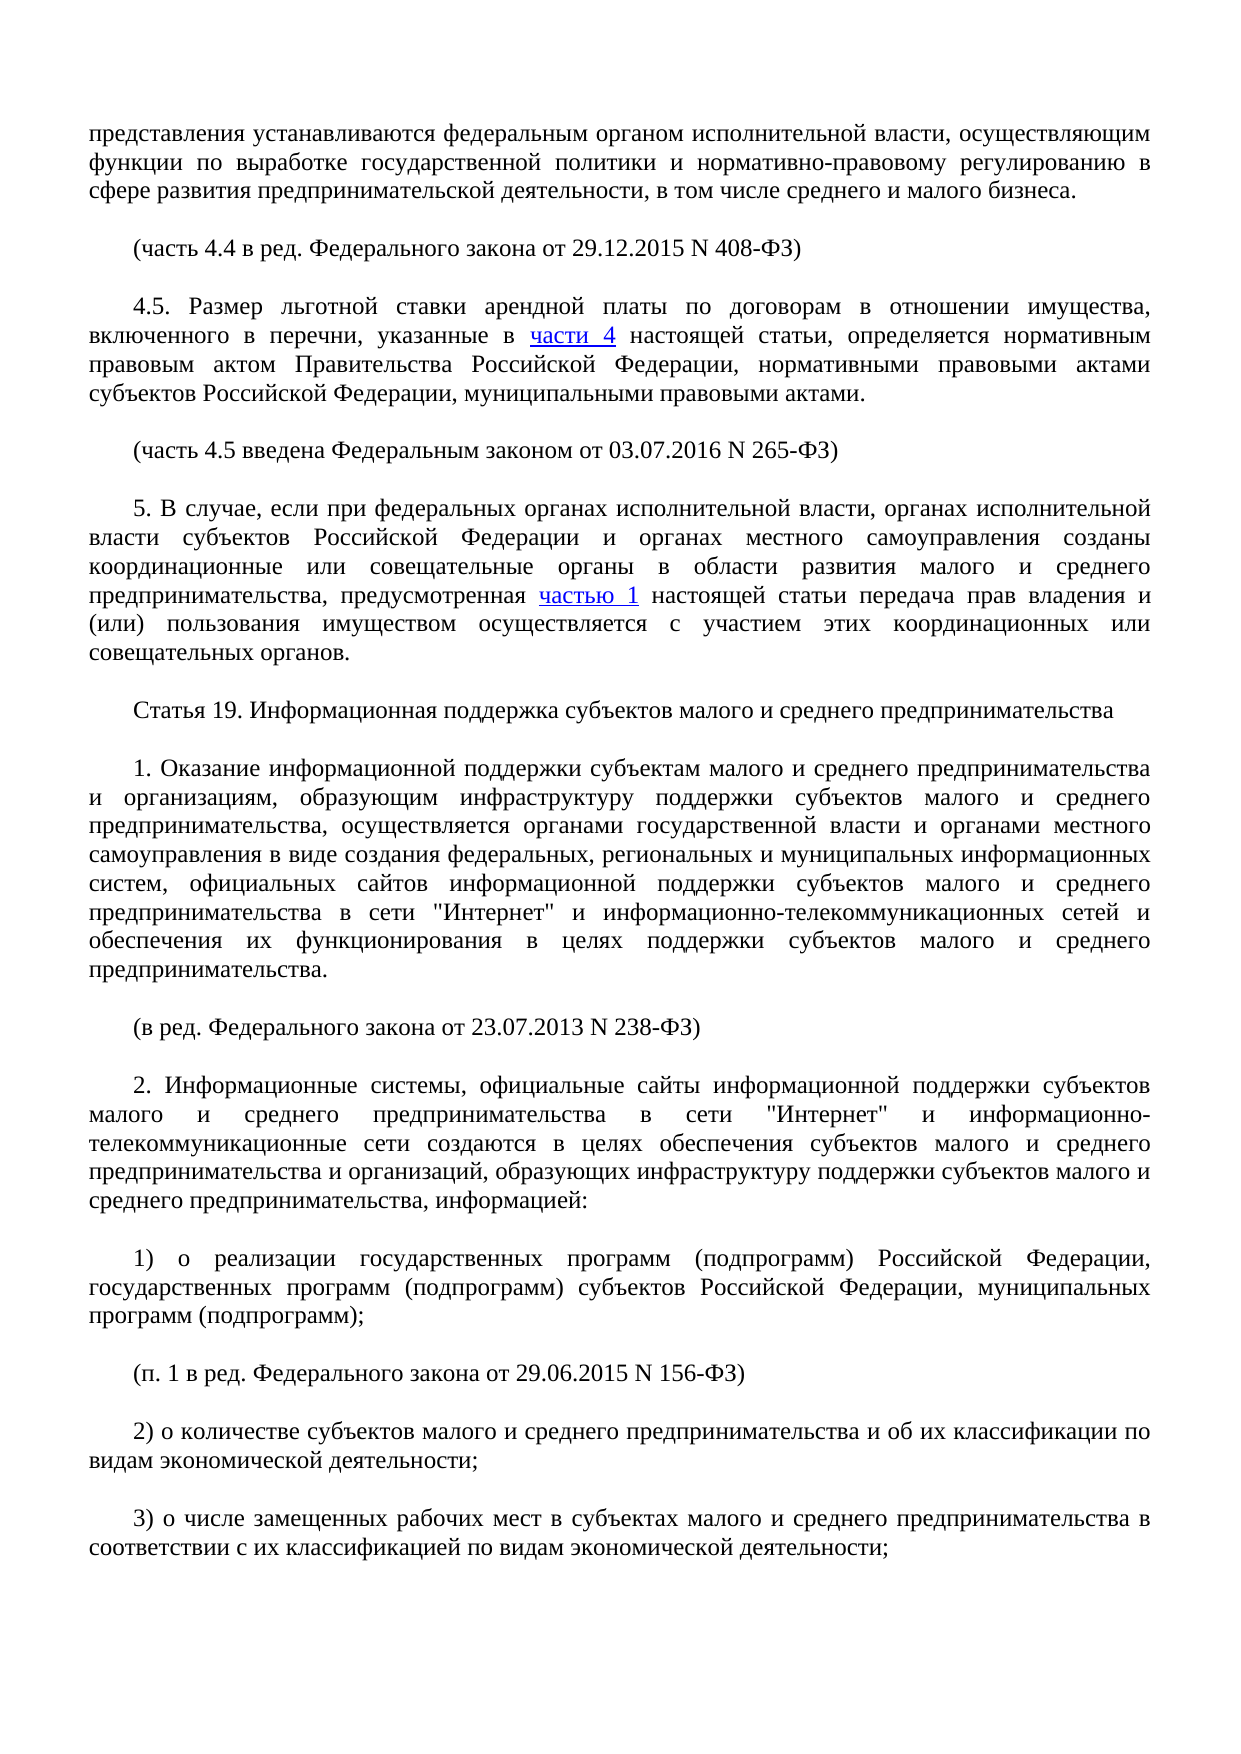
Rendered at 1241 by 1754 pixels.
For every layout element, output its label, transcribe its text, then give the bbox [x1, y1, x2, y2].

text 1. Оказание информационной поддержки субъектам малого и среднего предпринимательства и организациям, образующим инфраструктуру поддержки субъектов малого и среднего предпринимательства, осуществляется органами государственной власти и органами местного самоуправления в виде создания федеральных, региональных и муниципальных информационных систем, официальных сайтов информационной поддержки субъектов малого и среднего предпринимательства в сети "Интернет" и информационно-телекоммуникационных сетей и обеспечения их функционирования в целях поддержки субъектов малого и среднего предпринимательства. [88, 753, 1152, 983]
text (часть 4.4 в ред. Федерального закона от 29.12.2015 N 408-ФЗ) [88, 233, 1152, 262]
text 3) о числе замещенных рабочих мест в субъектах малого и среднего предпринимательства в соответствии с их классификацией по видам экономической деятельности; [88, 1503, 1152, 1561]
text (в ред. Федерального закона от 23.07.2013 N 238-ФЗ) [88, 1012, 1152, 1041]
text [88, 118, 1152, 204]
text 4.5. Размер льготной ставки арендной платы по договорам в отношении имущества, включенного в перечни, указанные в части 4 настоящей статьи, определяется нормативным правовым актом Правительства Российской Федерации, нормативными правовыми актами субъектов Российской Федерации, муниципальными правовыми актами. [88, 291, 1152, 406]
text (п. 1 в ред. Федерального закона от 29.06.2015 N 156-ФЗ) [88, 1358, 1152, 1387]
text 1) о реализации государственных программ (подпрограмм) Российской Федерации, государственных программ (подпрограмм) субъектов Российской Федерации, муниципальных программ (подпрограмм); [88, 1243, 1152, 1329]
text (часть 4.5 введена Федеральным законом от 03.07.2016 N 265-ФЗ) [88, 436, 1152, 464]
text 2. Информационные системы, официальные сайты информационной поддержки субъектов малого и среднего предпринимательства в сети "Интернет" и информационно-телекоммуникационные сети создаются в целях обеспечения субъектов малого и среднего предпринимательства и организаций, образующих инфраструктуру поддержки субъектов малого и среднего предпринимательства, информацией: [88, 1070, 1152, 1214]
text 2) о количестве субъектов малого и среднего предпринимательства и об их классификации по видам экономической деятельности; [88, 1416, 1152, 1474]
text Статья 19. Информационная поддержка субъектов малого и среднего предпринимательства [88, 695, 1152, 724]
text 5. В случае, если при федеральных органах исполнительной власти, органах исполнительной власти субъектов Российской Федерации и органах местного самоуправления созданы координационные или совещательные органы в области развития малого и среднего предпринимательства, предусмотренная частью 1 настоящей статьи передача прав владения и (или) пользования имуществом осуществляется с участием этих координационных или совещательных органов. [88, 493, 1152, 666]
